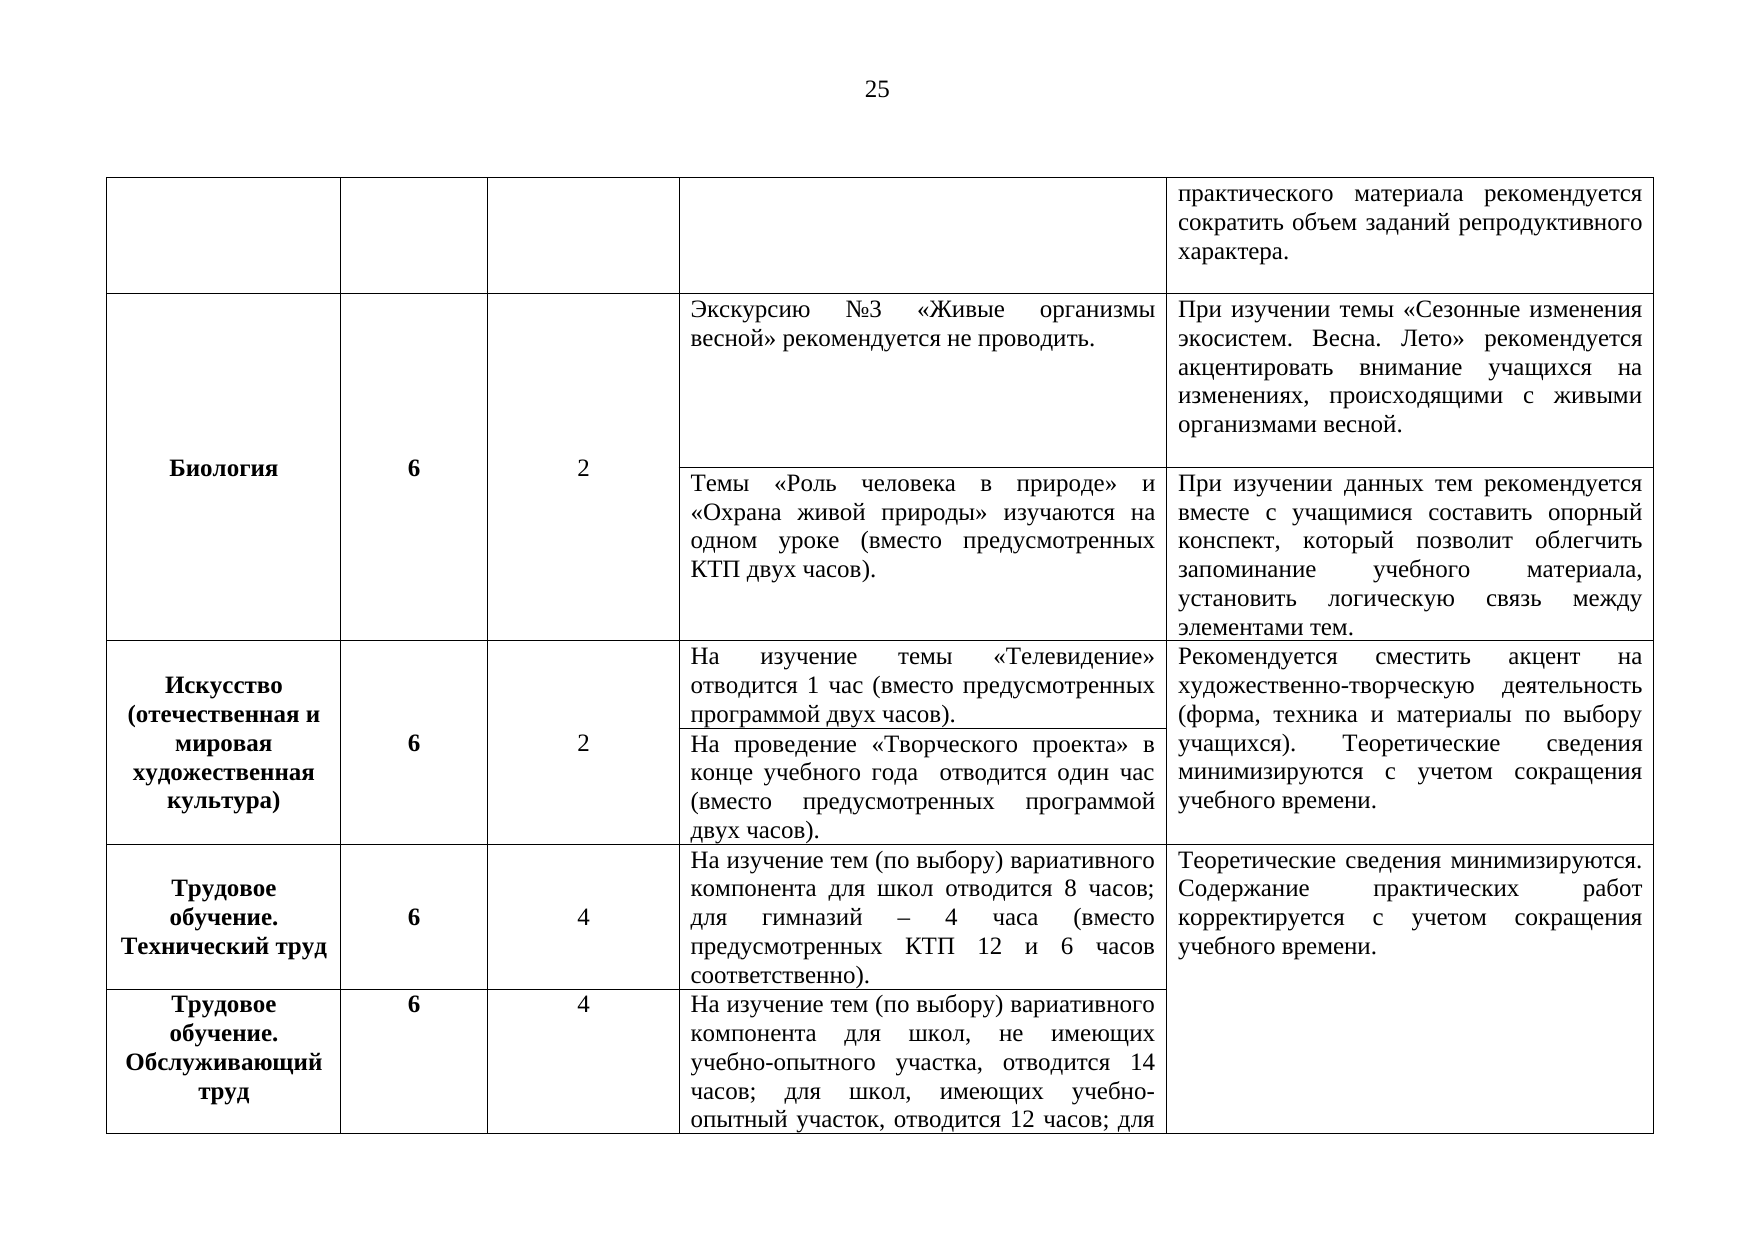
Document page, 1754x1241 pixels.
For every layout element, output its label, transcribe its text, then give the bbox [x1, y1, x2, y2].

table_cell Биология [107, 294, 340, 640]
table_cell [680, 178, 1166, 293]
table_cell Трудовое обучение. Технический труд [107, 845, 340, 988]
table_cell 2 [488, 641, 679, 844]
table_cell 4 [488, 845, 679, 988]
table_cell 2 [488, 294, 679, 640]
table_cell На изучение темы «Телевидение» отводится 1 час (вместо предусмотренных программой двух часов). [680, 641, 1166, 728]
table_cell На проведение «Творческого проекта» в конце учебного года отводится один час (вместо предусмотренных программой двух часов). [680, 729, 1166, 844]
table_cell Экскурсию №3 «Живые организмы весной» рекомендуется не проводить. [680, 294, 1166, 467]
table_cell Темы «Роль человека в природе» и «Охрана живой природы» изучаются на одном уроке (вместо предусмотренных КТП двух часов). [680, 468, 1166, 640]
table_cell Теоретические сведения минимизируются. Содержание практических работ корректируется с учетом сокращения учебного времени. [1167, 845, 1653, 1133]
table_cell 6 [341, 990, 487, 1133]
table_cell При изучении данных тем рекомендуется вместе с учащимися составить опорный конспект, который позволит облегчить запоминание учебного материала, установить логическую связь между элементами тем. [1167, 468, 1653, 640]
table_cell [1167, 178, 1653, 293]
table_cell Рекомендуется сместить акцент на художественно-творческую деятельность (форма, техника и материалы по выбору учащихся). Теоретические сведения минимизируются с учетом сокращения учебного времени. [1167, 641, 1653, 844]
table_cell 6 [341, 845, 487, 988]
table_cell 6 [341, 294, 487, 640]
table_cell 6 [341, 641, 487, 844]
table_cell Искусство (отечественная и мировая художественная культура) [107, 641, 340, 844]
table_cell 4 [488, 990, 679, 1133]
table_cell При изучении темы «Сезонные изменения экосистем. Весна. Лето» рекомендуется акцентировать внимание учащихся на изменениях, происходящими с живыми организмами весной. [1167, 294, 1653, 467]
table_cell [107, 990, 340, 1133]
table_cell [680, 990, 1166, 1133]
table_cell На изучение тем (по выбору) вариативного компонента для школ отводится 8 часов; для гимназий – 4 часа (вместо предусмотренных КТП 12 и 6 часов соответственно). [680, 845, 1166, 988]
